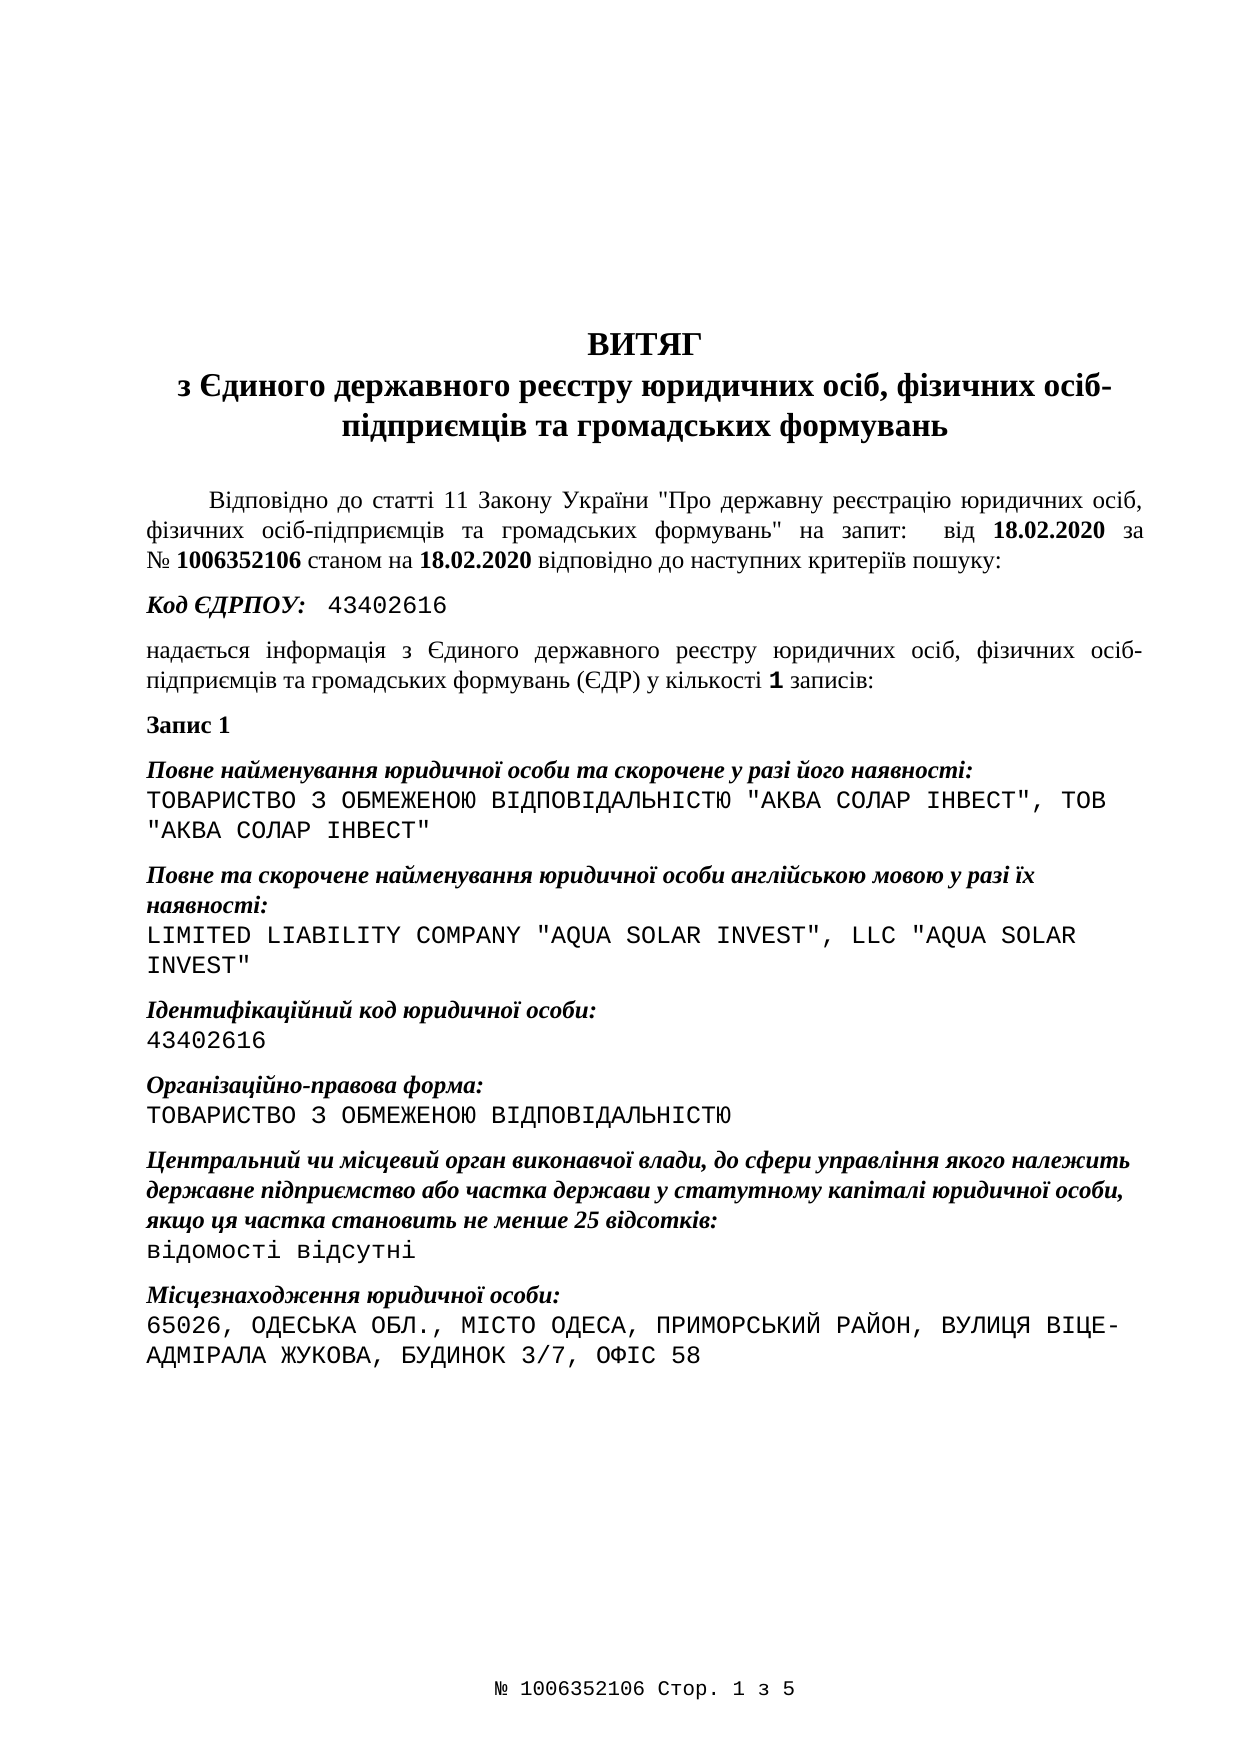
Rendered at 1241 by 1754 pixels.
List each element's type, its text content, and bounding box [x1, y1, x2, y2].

text ВИТЯГ [146, 323, 1144, 363]
text ТОВАРИСТВО З ОБМЕЖЕНОЮ ВІДПОВІДАЛЬНІСТЮ [146, 1100, 1144, 1130]
text 43402616 [146, 1025, 1144, 1055]
text Код ЄДРПОУ: 43402616 [146, 590, 1144, 620]
text LIMITED LIABILITY COMPANY "AQUA SOLAR INVEST", LLC "AQUA SOLAR INVEST" [146, 920, 1144, 980]
text ТОВАРИСТВО З ОБМЕЖЕНОЮ ВІДПОВІДАЛЬНІСТЮ "АКВА СОЛАР ІНВЕСТ", ТОВ "АКВА СОЛАР ІНВЕСТ" [146, 785, 1144, 845]
text Місцезнаходження юридичної особи: [146, 1280, 1144, 1310]
text Центральний чи місцевий орган виконавчої влади, до сфери управління якого належить державне підприємство або частка держави у статутному капіталі юридичної особи, якщо ця частка становить не менше 25 відсотків: [146, 1145, 1144, 1235]
text з Єдиного державного реєстру юридичних осіб, фізичних осіб-підприємців та громадських формувань [146, 365, 1144, 445]
text Відповідно до статті 11 Закону України "Про державну реєстрацію юридичних осіб, фізичних осіб-підприємців та громадських формувань" на запит: від 18.02.2020 за № 1006352106 станом на 18.02.2020 відповідно до наступних критеріїв пошуку: [146, 485, 1144, 575]
text Ідентифікаційний код юридичної особи: [146, 995, 1144, 1025]
text відомості відсутні [146, 1235, 1144, 1265]
text надається інформація з Єдиного державного реєстру юридичних осіб, фізичних осіб-підприємців та громадських формувань (ЄДР) у кількості 1 записів: [146, 635, 1144, 695]
text Запис 1 [146, 710, 1144, 740]
text Організаційно-правова форма: [146, 1070, 1144, 1100]
text Повне найменування юридичної особи та скорочене у разі його наявності: [146, 755, 1144, 785]
text 65026, ОДЕСЬКА ОБЛ., МІСТО ОДЕСА, ПРИМОРСЬКИЙ РАЙОН, ВУЛИЦЯ ВІЦЕ-АДМІРАЛА ЖУКОВА, БУДИНОК 3/7, ОФІС 58 [146, 1310, 1144, 1370]
text Повне та скорочене найменування юридичної особи англійською мовою у разі їх наявності: [146, 860, 1144, 920]
